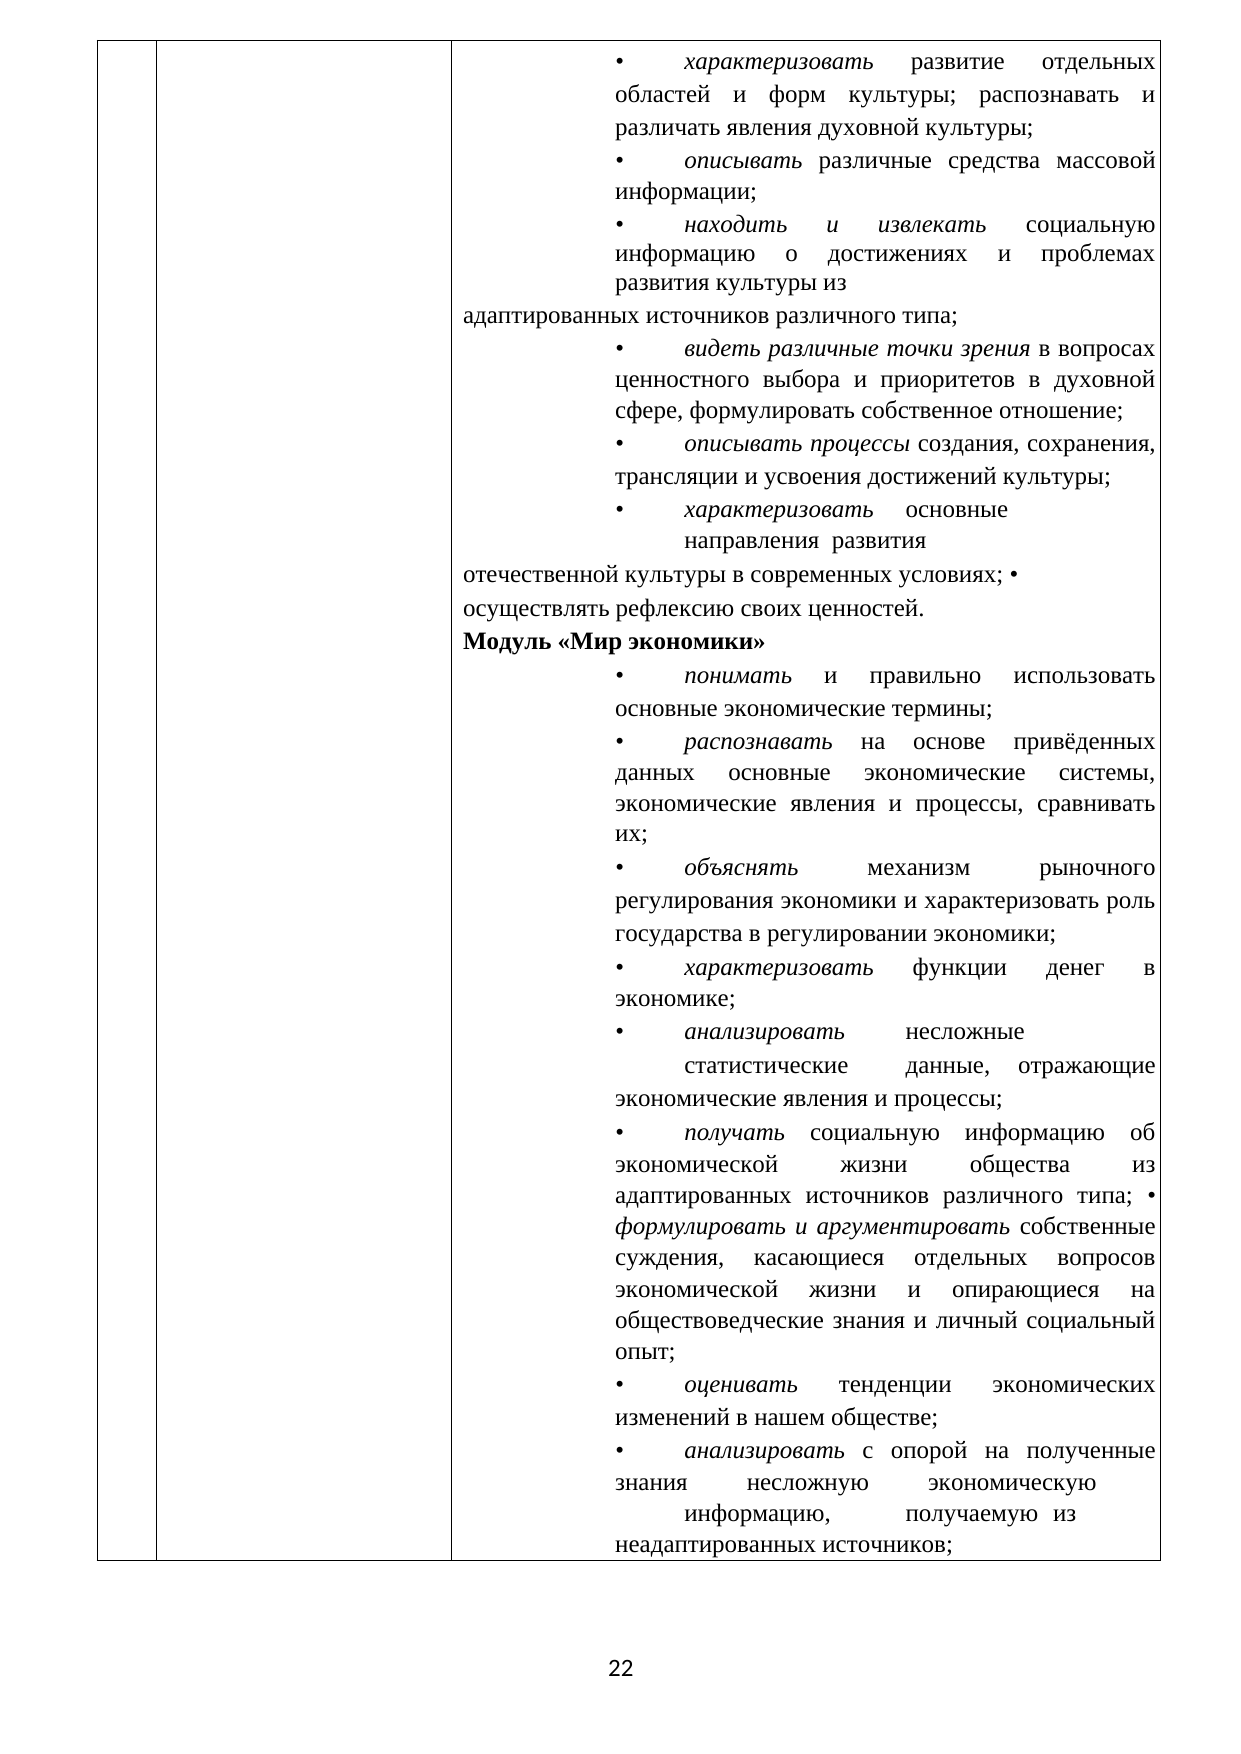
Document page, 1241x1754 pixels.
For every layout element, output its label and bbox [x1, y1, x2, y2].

table_header [452, 41, 1160, 1560]
table_header [98, 41, 156, 1560]
table_header [157, 41, 451, 1560]
